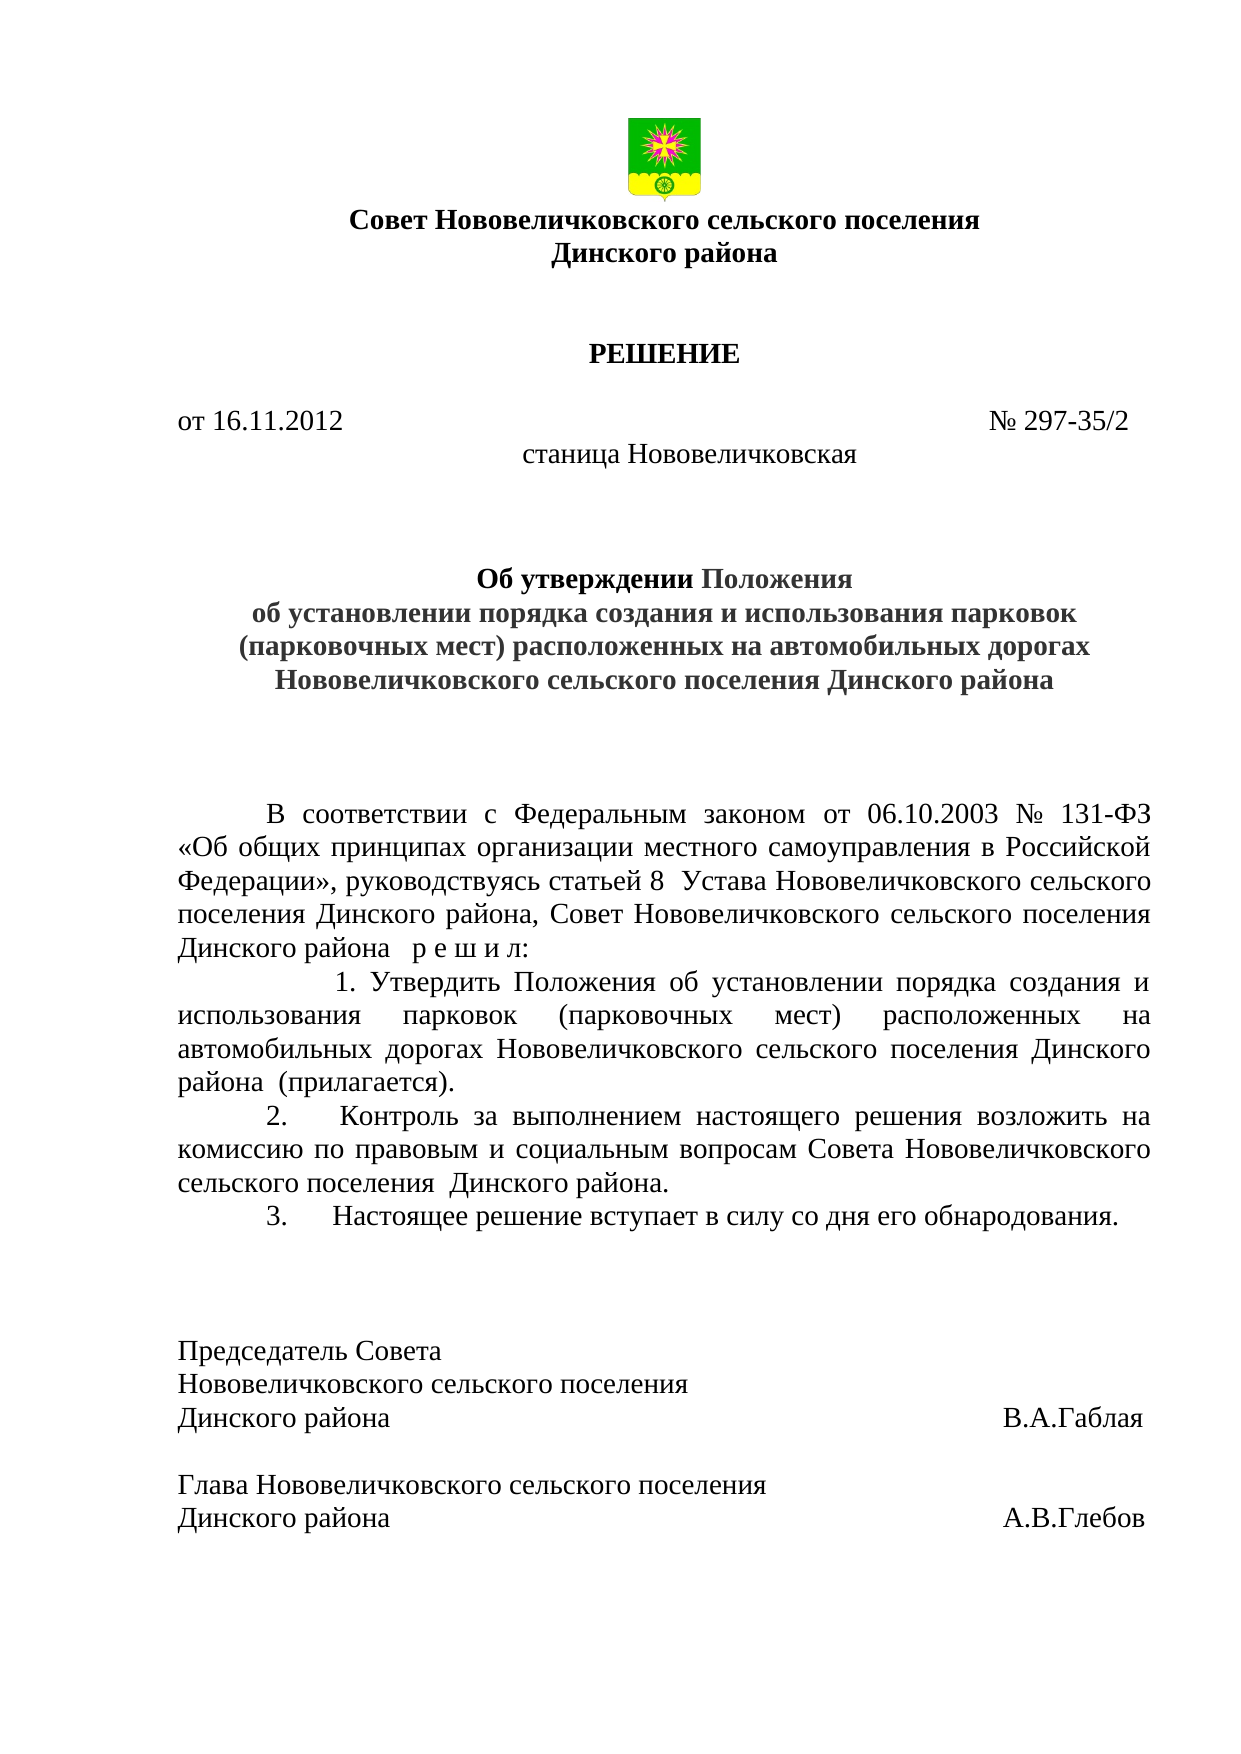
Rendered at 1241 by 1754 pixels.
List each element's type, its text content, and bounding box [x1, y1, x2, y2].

text Глава Нововеличковского сельского поселения [177, 1433, 1152, 1500]
text станица Нововеличковская [177, 437, 1152, 470]
text Динского района В.А.Габлая [177, 1400, 1152, 1433]
text Совет Нововеличковского сельского поселения [177, 202, 1152, 235]
text от 16.11.2012 № 297-35/2 [177, 403, 1152, 437]
text 1. Утвердить Положения об установлении порядка создания и использования парковок (парковочных мест) расположенных на автомобильных дорогах Нововеличковского сельского поселения Динского района (прилагается). [177, 964, 1152, 1098]
list Контроль за выполнением настоящего решения возложить на комиссию по правовым и социальным вопросам Совета Нововеличковского сельского поселения Динского района. [177, 1098, 1152, 1198]
text РЕШЕНИЕ [177, 336, 1152, 369]
text Председатель Совета [177, 1333, 1152, 1366]
text Нововеличковского сельского поселения [177, 1366, 1152, 1400]
picture [628, 118, 701, 202]
text Динского района [177, 235, 1152, 269]
text Об утверждении Положения [177, 561, 1152, 595]
text об установлении порядка создания и использования парковок (парковочных мест) расположенных на автомобильных дорогах Нововеличковского сельского поселения Динского района [177, 595, 1152, 695]
list Настоящее решение вступает в силу со дня его обнародования. [266, 1198, 1152, 1232]
text Динского района А.В.Глебов [177, 1500, 1152, 1534]
text В соответствии с Федеральным законом от 06.10.2003 № 131-ФЗ «Об общих принципах организации местного самоуправления в Российской Федерации», руководствуясь статьей 8 Устава Нововеличковского сельского поселения Динского района, Совет Нововеличковского сельского поселения Динского района р е ш и л: [177, 796, 1152, 964]
